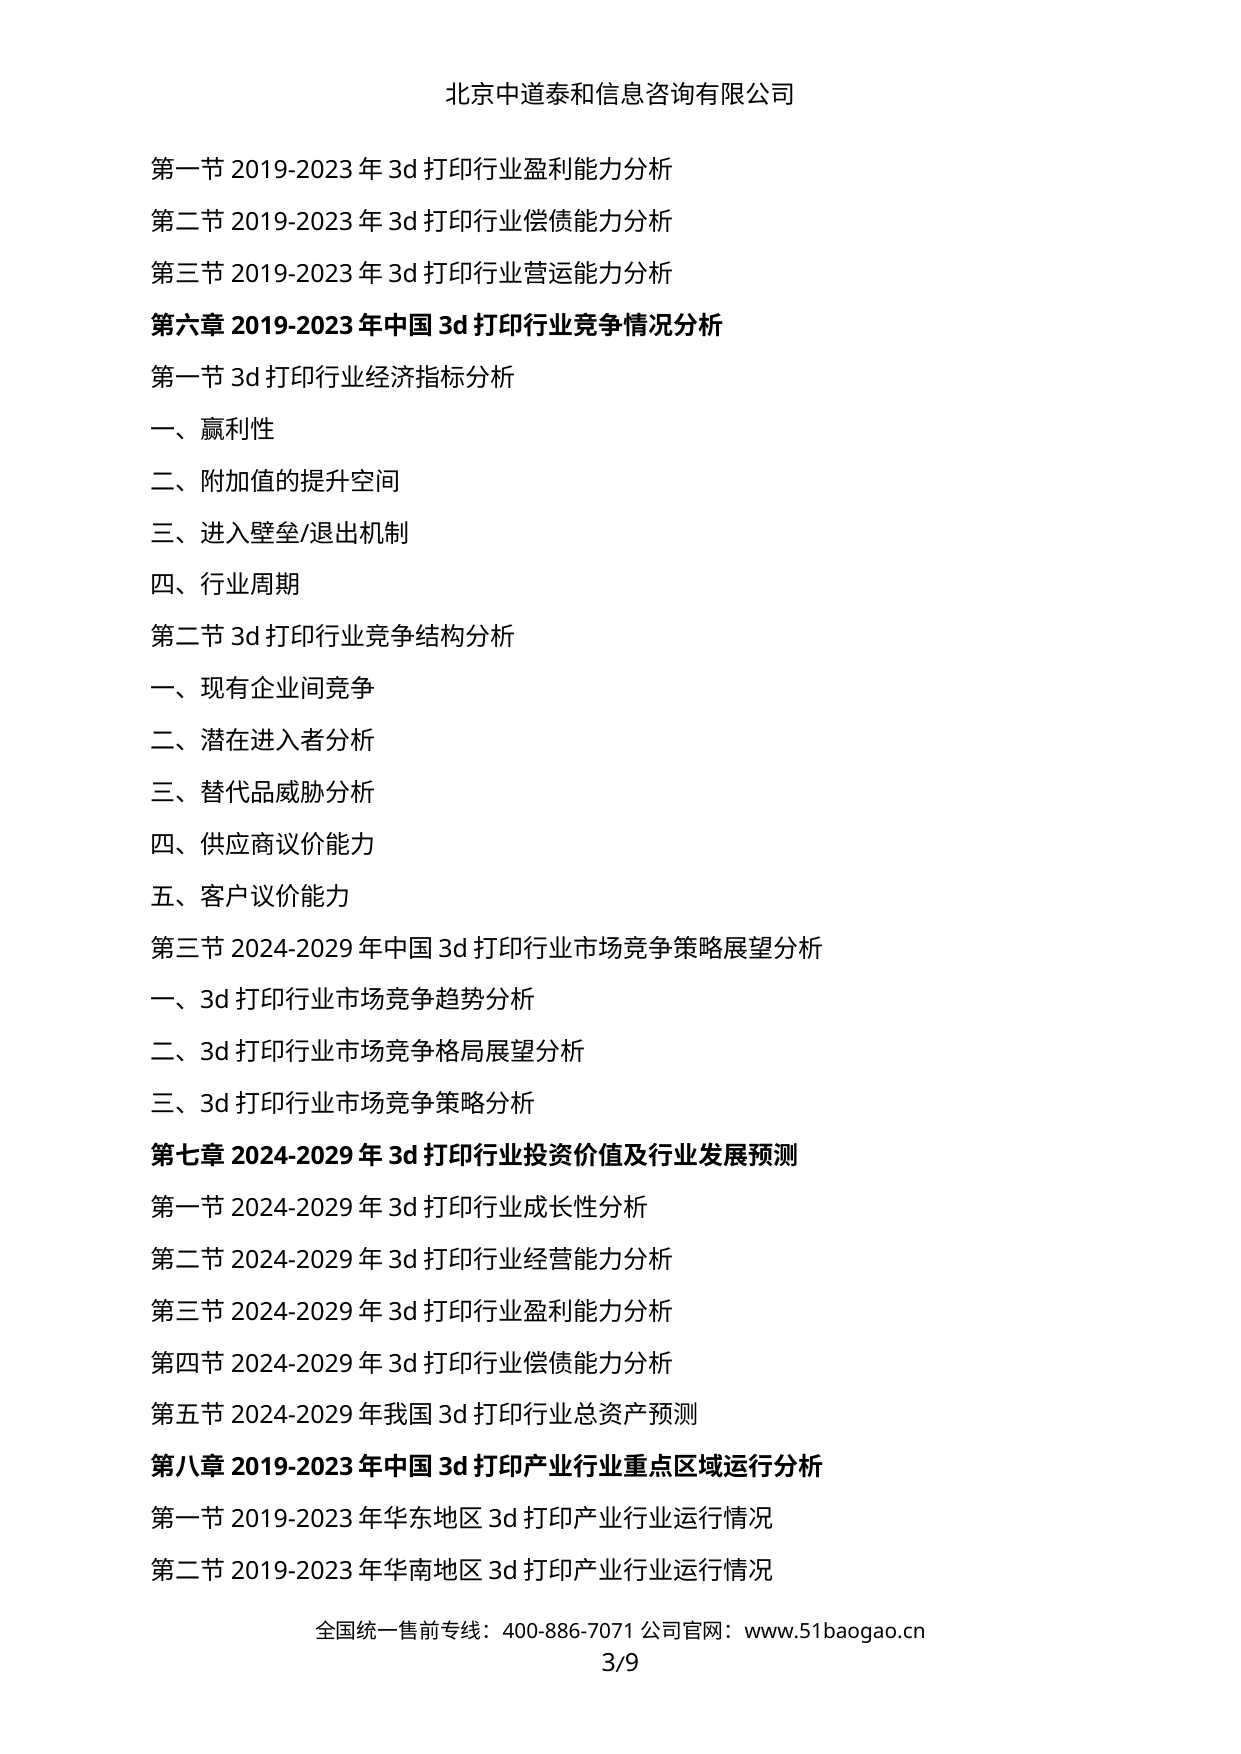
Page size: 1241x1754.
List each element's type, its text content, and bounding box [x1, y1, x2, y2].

text 一、3d打印行业市场竞争趋势分析 [150, 980, 1090, 1016]
text 第六章 2019-2023年中国3d打印行业竞争情况分析 [150, 306, 1090, 342]
text 第二节 2019-2023年华南地区3d打印产业行业运行情况 [150, 1551, 1090, 1587]
text 第三节 2024-2029年3d打印行业盈利能力分析 [150, 1291, 1090, 1327]
text 四、供应商议价能力 [150, 824, 1090, 861]
text 三、进入壁垒/退出机制 [150, 513, 1090, 549]
text 三、替代品威胁分析 [150, 772, 1090, 809]
text 第三节 2024-2029年中国3d打印行业市场竞争策略展望分析 [150, 928, 1090, 964]
text 第二节 2024-2029年3d打印行业经营能力分析 [150, 1239, 1090, 1276]
text 第二节 3d打印行业竞争结构分析 [150, 617, 1090, 653]
text 四、行业周期 [150, 565, 1090, 601]
text 五、客户议价能力 [150, 876, 1090, 912]
text 二、附加值的提升空间 [150, 461, 1090, 497]
text 二、潜在进入者分析 [150, 721, 1090, 757]
text 第四节 2024-2029年3d打印行业偿债能力分析 [150, 1343, 1090, 1379]
text 第五节 2024-2029年我国3d打印行业总资产预测 [150, 1395, 1090, 1431]
text 二、3d打印行业市场竞争格局展望分析 [150, 1032, 1090, 1068]
text 一、现有企业间竞争 [150, 669, 1090, 705]
text 第二节 2019-2023年3d打印行业偿债能力分析 [150, 202, 1090, 238]
text 第一节 2019-2023年3d打印行业盈利能力分析 [150, 150, 1090, 186]
text 第一节 2024-2029年3d打印行业成长性分析 [150, 1187, 1090, 1224]
text 第一节 2019-2023年华东地区3d打印产业行业运行情况 [150, 1499, 1090, 1535]
text 一、赢利性 [150, 409, 1090, 446]
text 第八章 2019-2023年中国3d打印产业行业重点区域运行分析 [150, 1447, 1090, 1483]
text 第一节 3d打印行业经济指标分析 [150, 357, 1090, 394]
text 第三节 2019-2023年3d打印行业营运能力分析 [150, 254, 1090, 290]
text 第七章 2024-2029年3d打印行业投资价值及行业发展预测 [150, 1136, 1090, 1172]
text 三、3d打印行业市场竞争策略分析 [150, 1084, 1090, 1120]
